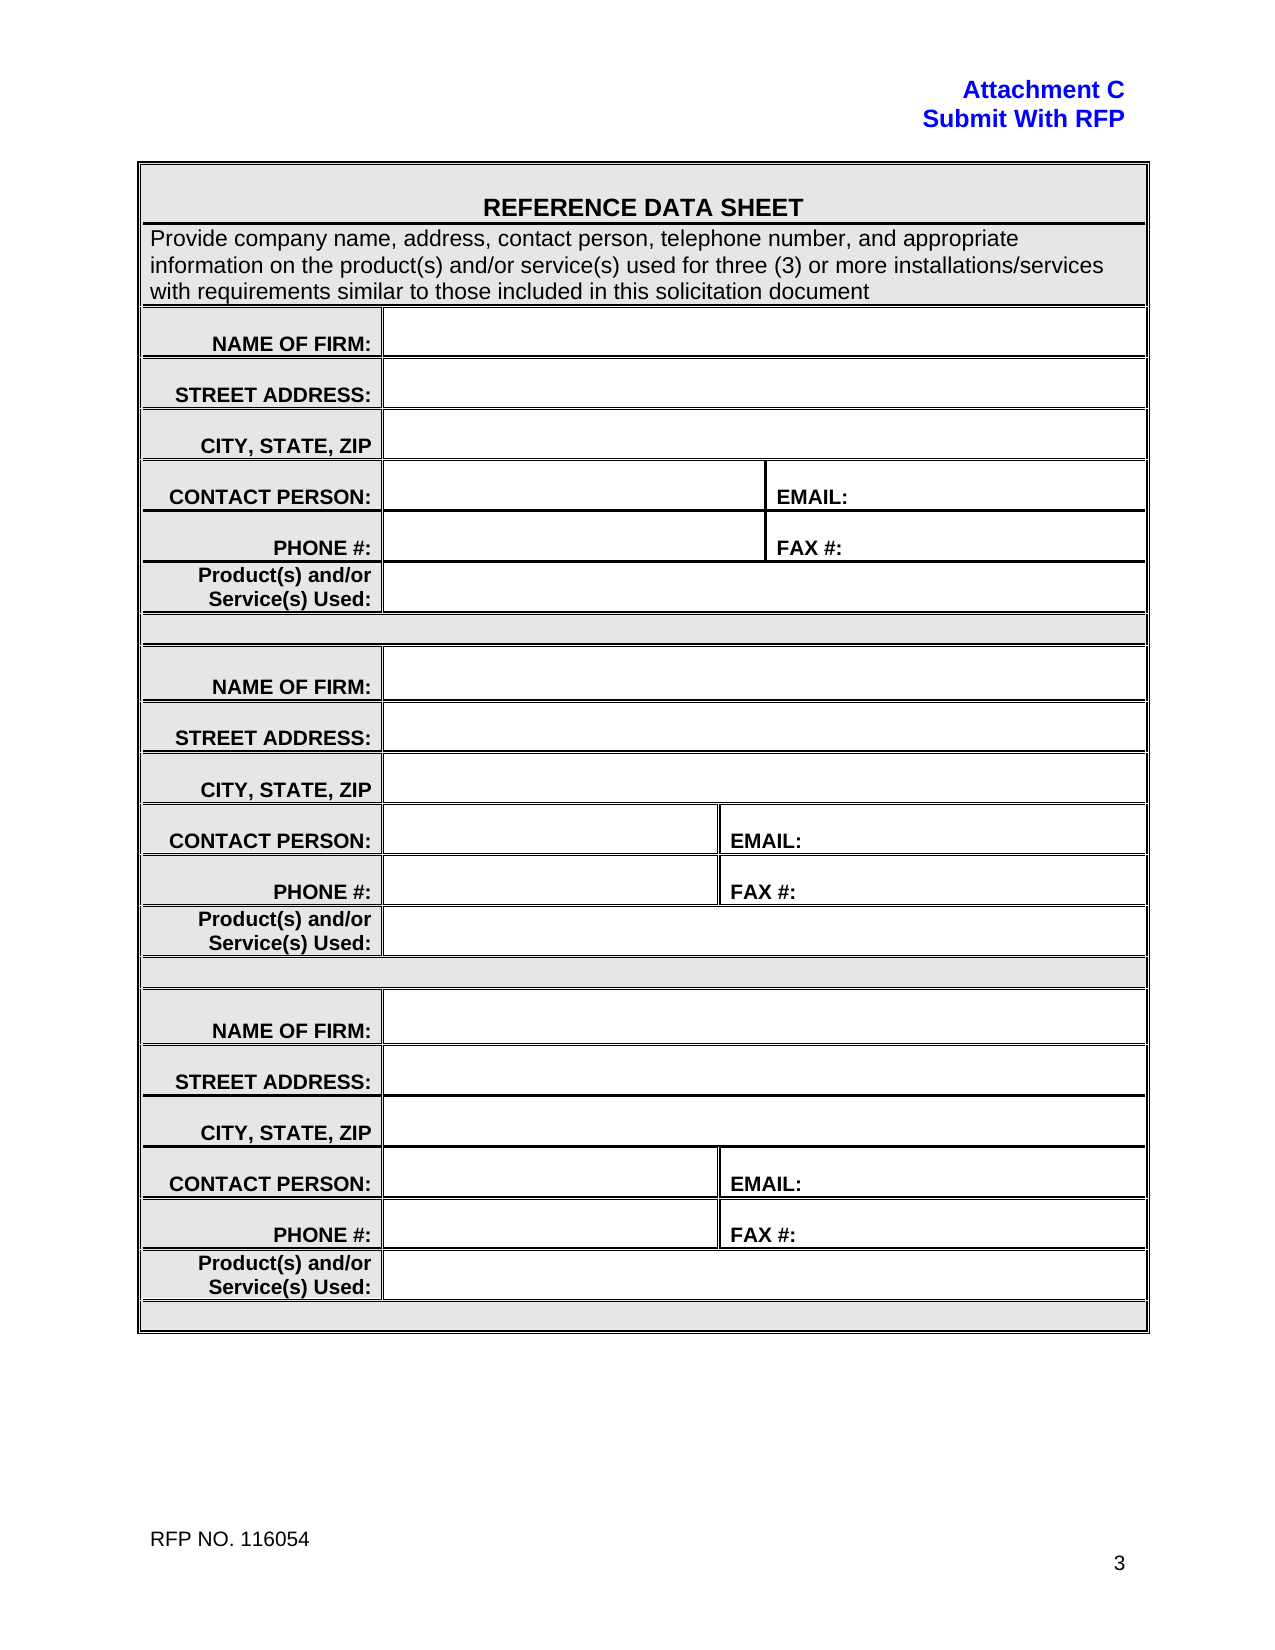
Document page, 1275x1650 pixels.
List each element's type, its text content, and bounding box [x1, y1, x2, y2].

table_cell EMAIL: [765, 458, 1148, 509]
table_cell [384, 699, 1147, 750]
table_cell [384, 1200, 717, 1247]
table_cell FAX #: [721, 1196, 1147, 1247]
table_cell PHONE #: [141, 853, 381, 904]
table_cell [383, 407, 1148, 458]
table_cell [383, 1043, 1148, 1094]
table_cell PHONE #: [141, 509, 381, 560]
table_cell NAME OF FIRM: [141, 643, 381, 699]
table_cell Product(s) and/or Service(s) Used: [141, 1247, 381, 1298]
table_cell [384, 355, 1147, 407]
table_cell CONTACT PERSON: [141, 1145, 381, 1196]
table_cell [384, 856, 717, 904]
table_header REFERENCE DATA SHEET [141, 165, 1146, 222]
table_cell FAX #: [721, 853, 1147, 904]
table_cell [384, 1148, 717, 1196]
table_cell [384, 560, 1146, 611]
table_cell PHONE #: [141, 1196, 381, 1247]
table_cell [383, 904, 1148, 955]
table_cell CONTACT PERSON: [141, 801, 381, 852]
table_cell CITY, STATE, ZIP [139, 407, 383, 458]
text Attachment C [150, 75, 1125, 104]
table_cell [384, 512, 764, 560]
table_cell EMAIL: [721, 1145, 1146, 1196]
table_cell EMAIL: [719, 801, 1147, 852]
table_cell [141, 611, 1147, 643]
table_cell Product(s) and/or Service(s) Used: [141, 560, 381, 611]
table_cell CITY, STATE, ZIP [141, 750, 381, 801]
table_cell FAX #: [767, 509, 1146, 560]
table_cell STREET ADDRESS: [141, 699, 381, 750]
table_cell [141, 1299, 1147, 1330]
text Submit With RFP [150, 104, 1125, 132]
table_cell [384, 750, 1147, 801]
table_cell [384, 805, 717, 852]
table_cell NAME OF FIRM: [139, 987, 383, 1043]
table_cell NAME OF FIRM: [141, 304, 381, 355]
table_cell CONTACT PERSON: [139, 458, 383, 509]
table_cell CITY, STATE, ZIP [141, 1094, 381, 1145]
table_cell [139, 955, 1148, 987]
table_cell Provide company name, address, contact person, telephone number, and appropriate information on the product(s) and/or service(s) used for three (3) or more installations/services with requirements similar to those included in this solicitation document [141, 222, 1146, 304]
table_cell [384, 461, 764, 509]
table_cell STREET ADDRESS: [139, 1043, 383, 1094]
table_cell Product(s) and/or Service(s) Used: [139, 904, 383, 955]
table_cell [384, 1247, 1147, 1298]
table_cell [384, 304, 1147, 355]
table_cell [384, 643, 1147, 699]
table_cell [384, 1094, 1146, 1145]
table_cell [383, 987, 1148, 1043]
table_cell STREET ADDRESS: [141, 355, 381, 407]
